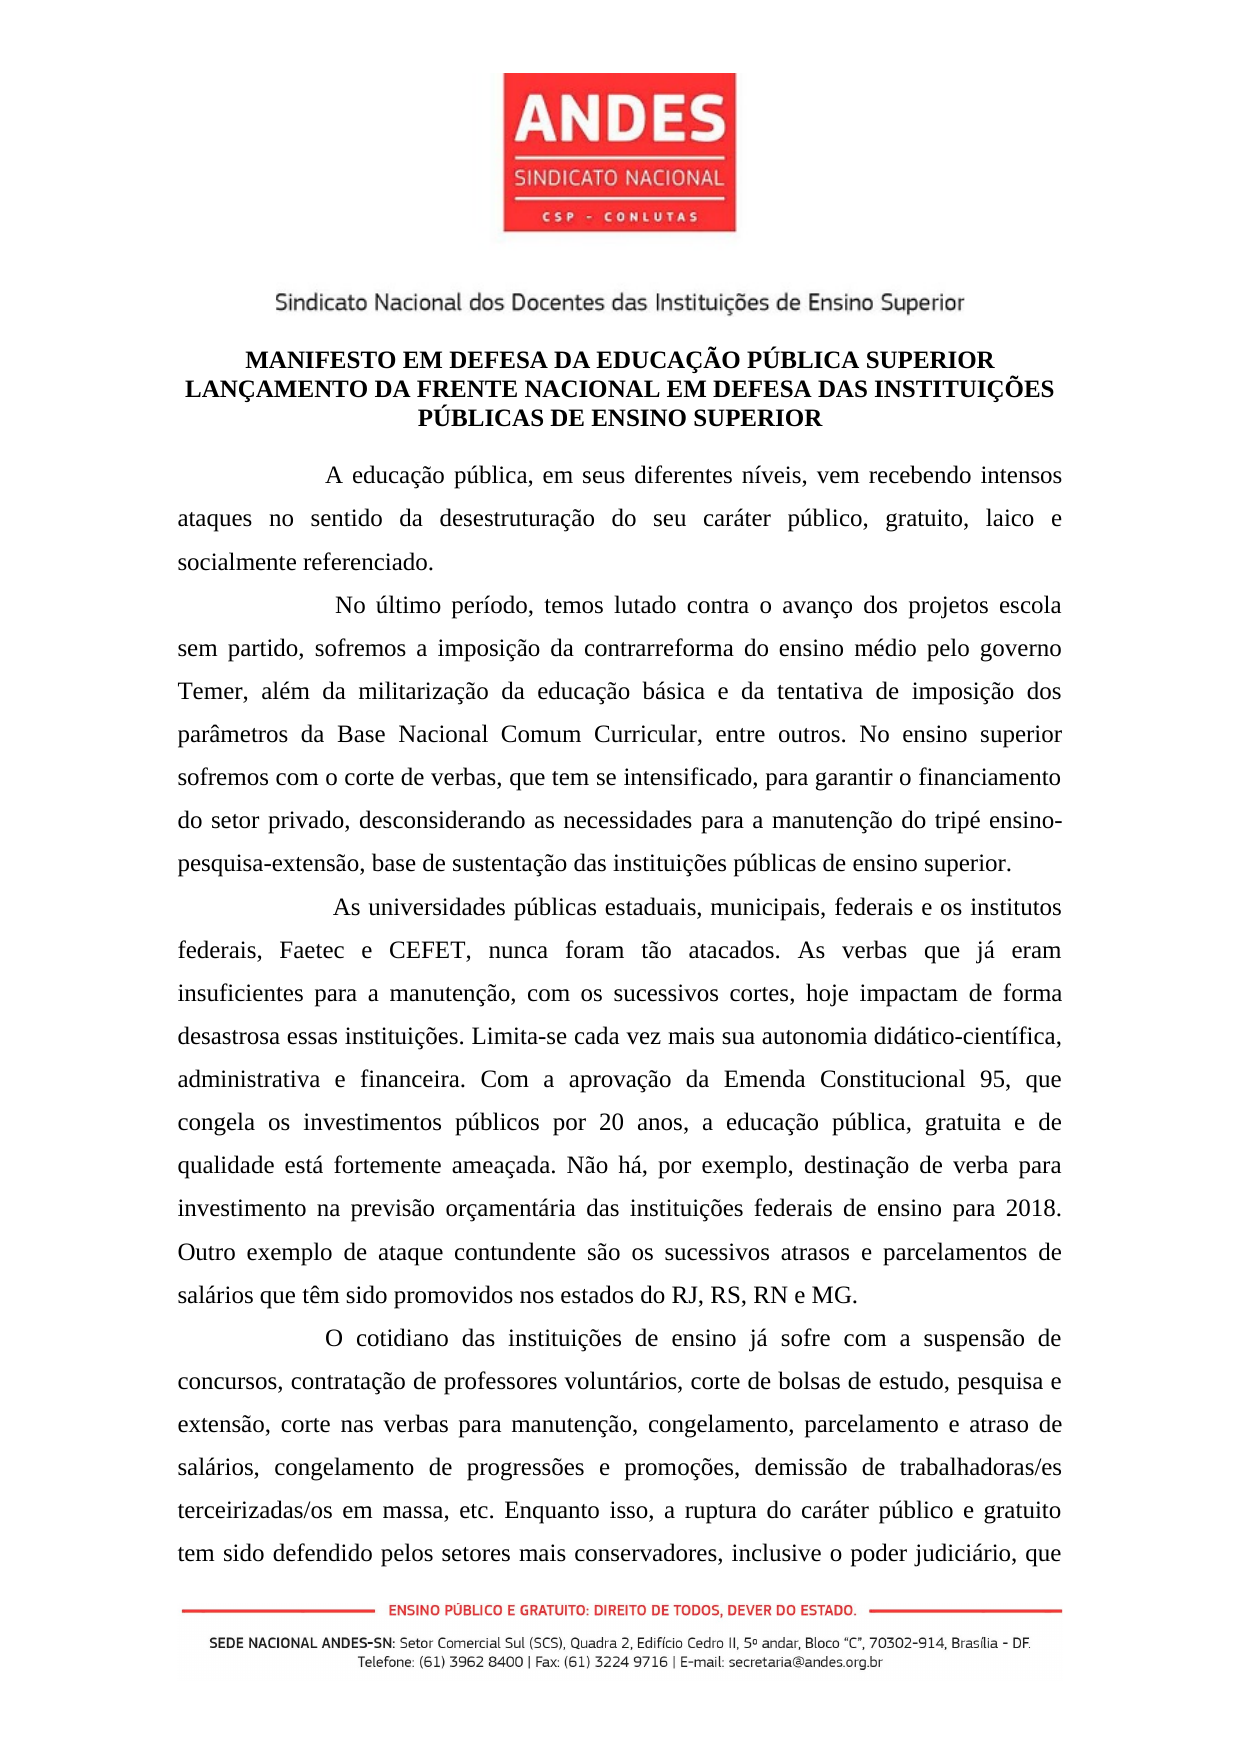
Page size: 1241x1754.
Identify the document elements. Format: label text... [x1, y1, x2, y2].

text No último período, temos lutado contra o avanço dos projetos escola sem partido, sofremos a imposição da contrarreforma do ensino médio pelo governo Temer, além da militarização da educação básica e da tentativa de imposição dos parâmetros da Base Nacional Comum Curricular, entre outros. No ensino superior sofremos com o corte de verbas, que tem se intensificado, para garantir o financiamento do setor privado, desconsiderando as necessidades para a manutenção do tripé ensino-pesquisa-extensão, base de sustentação das instituições públicas de ensino superior. [177, 590, 1063, 877]
text As universidades públicas estaduais, municipais, federais e os institutos federais, Faetec e CEFET, nunca foram tão atacados. As verbas que já eram insuficientes para a manutenção, com os sucessivos cortes, hoje impactam de forma desastrosa essas instituições. Limita-se cada vez mais sua autonomia didático-científica, administrativa e financeira. Com a aprovação da Emenda Constitucional 95, que congela os investimentos públicos por 20 anos, a educação pública, gratuita e de qualidade está fortemente ameaçada. Não há, por exemplo, destinação de verba para investimento na previsão orçamentária das instituições federais de ensino para 2018. Outro exemplo de ataque contundente são os sucessivos atrasos e parcelamentos de salários que têm sido promovidos nos estados do RJ, RS, RN e MG. [177, 892, 1063, 1308]
text LANÇAMENTO DA FRENTE NACIONAL EM DEFESA DAS INSTITUIÇÕES PÚBLICAS DE ENSINO SUPERIOR [177, 374, 1063, 432]
picture [275, 73, 965, 317]
text MANIFESTO EM DEFESA DA EDUCAÇÃO PÚBLICA SUPERIOR [177, 345, 1063, 374]
text A educação pública, em seus diferentes níveis, vem recebendo intensos ataques no sentido da desestruturação do seu caráter público, gratuito, laico e socialmente referenciado. [177, 460, 1063, 575]
picture [177, 1603, 1063, 1681]
